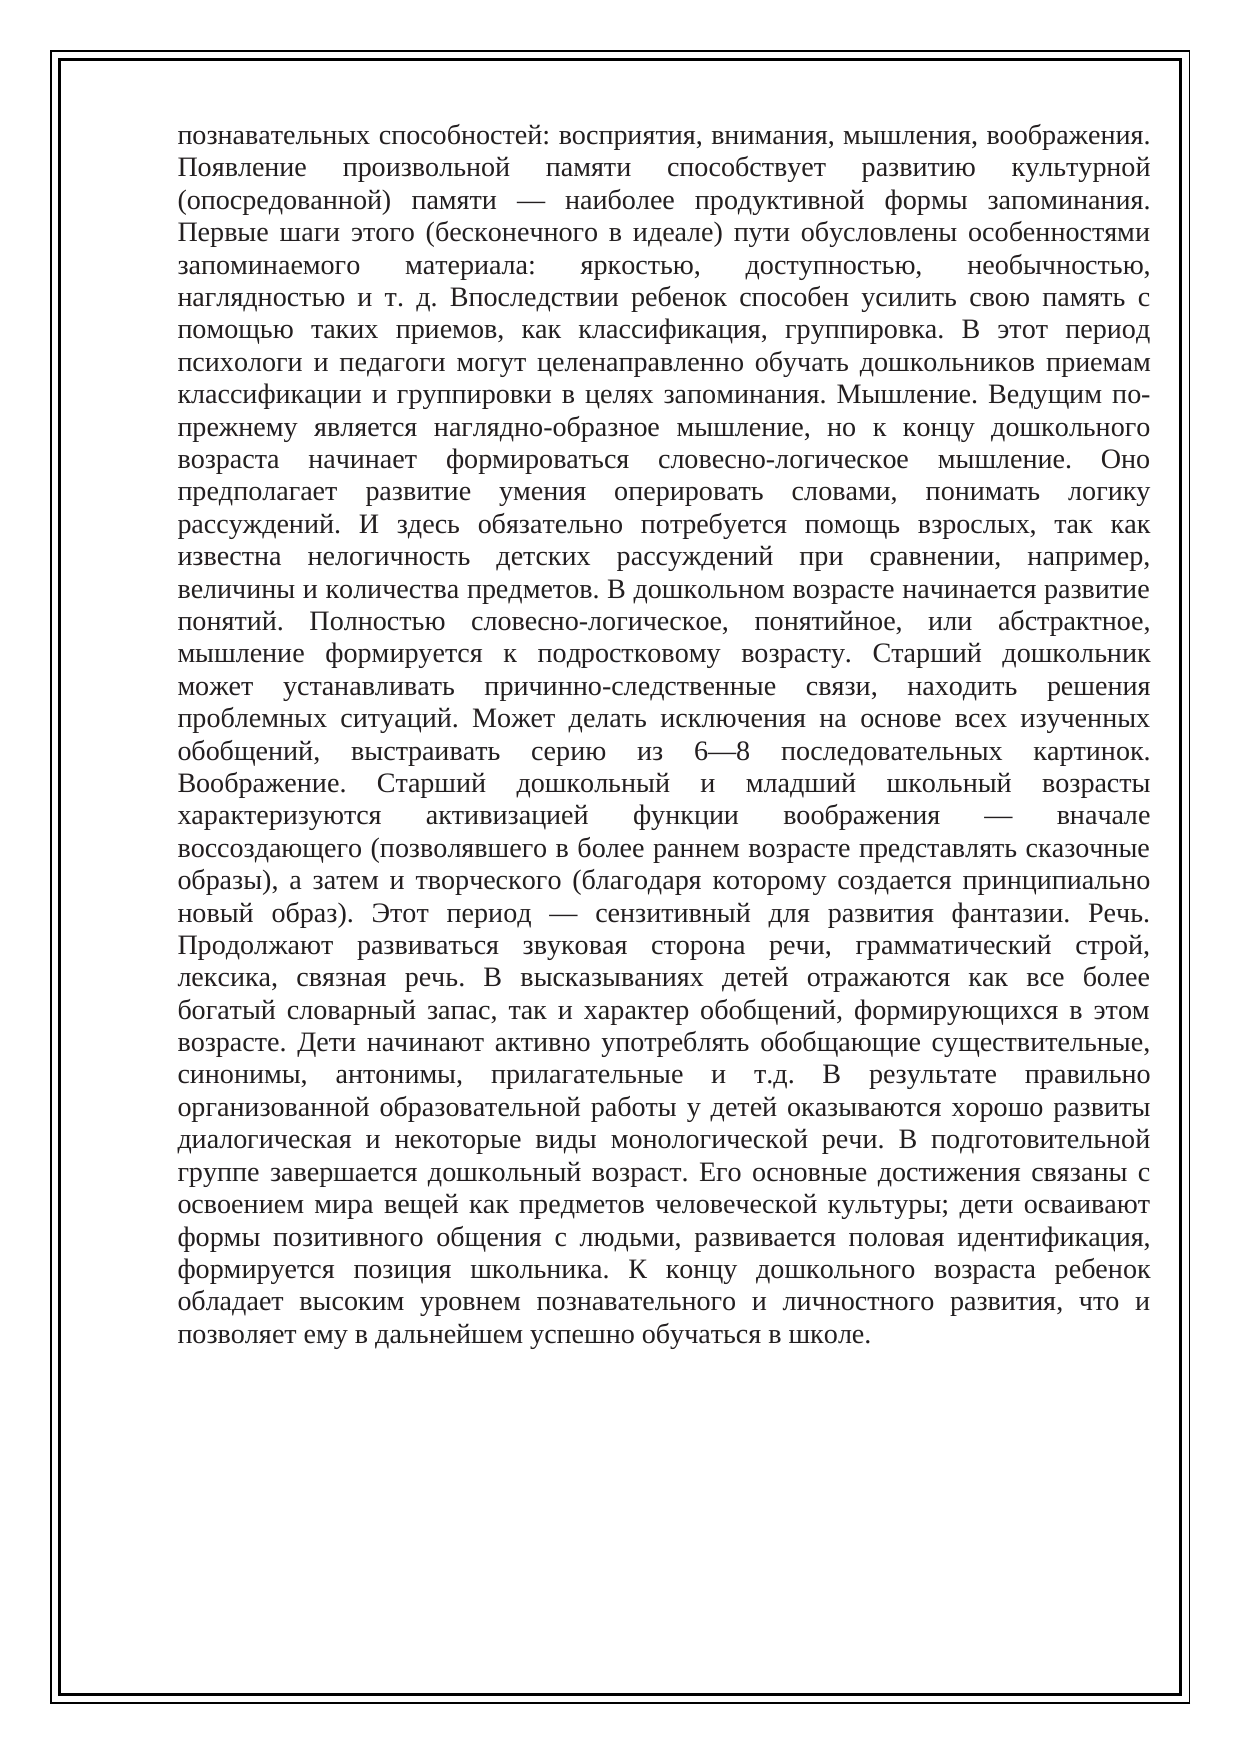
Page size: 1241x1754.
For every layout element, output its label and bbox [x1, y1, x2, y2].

text [177, 118, 1152, 1349]
